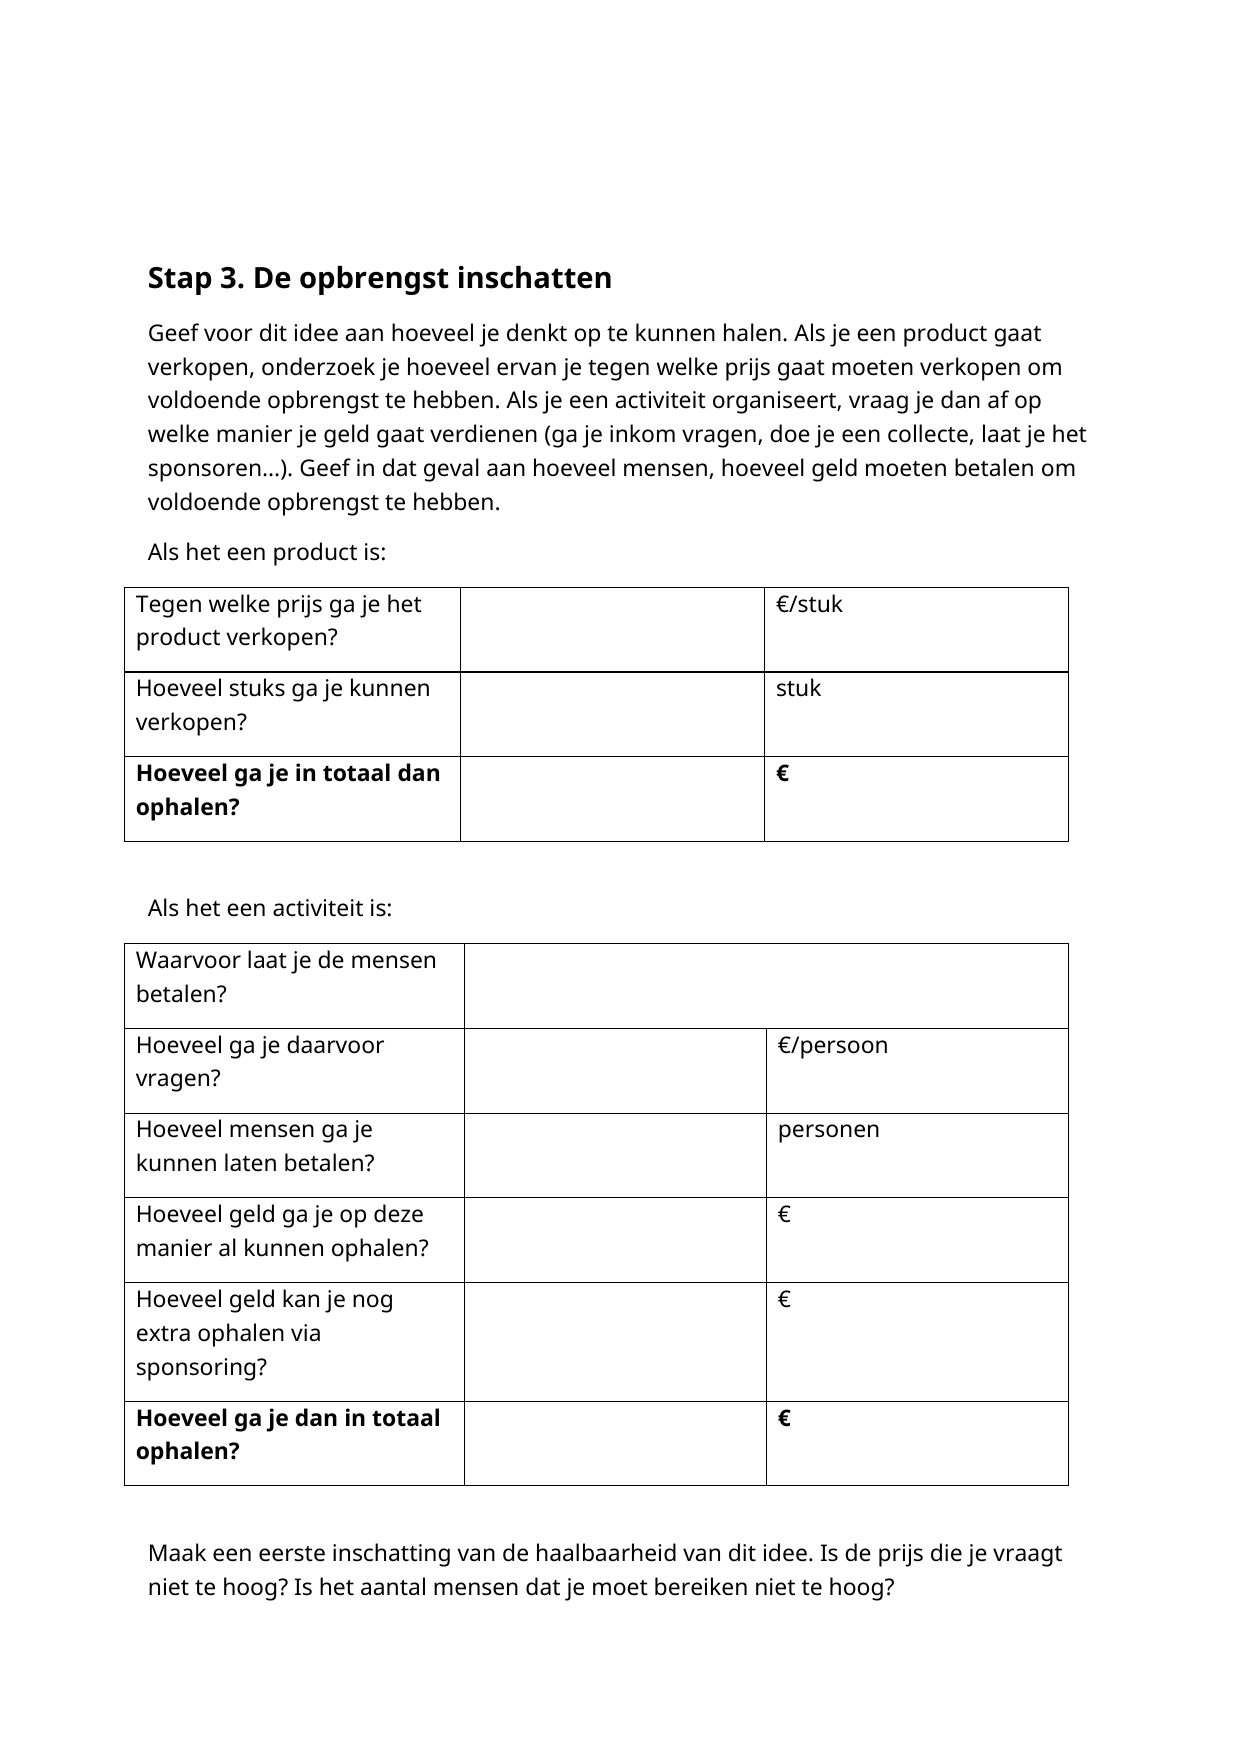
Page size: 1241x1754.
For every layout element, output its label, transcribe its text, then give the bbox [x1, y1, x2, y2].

table_cell [465, 1029, 766, 1112]
table_cell Hoeveel stuks ga je kunnen verkopen? [125, 673, 460, 756]
table_cell [465, 1283, 766, 1401]
table_header [461, 588, 764, 671]
table_cell €/persoon [767, 1029, 1068, 1112]
text Geef voor dit idee aan hoeveel je denkt op te kunnen halen. Als je een product gaat verkopen, onderzoek je hoeveel ervan je tegen welke prijs gaat moeten verkopen om voldoende opbrengst te hebben. Als je een activiteit organiseert, vraag je dan af op welke manier je geld gaat verdienen (ga je inkom vragen, doe je een collecte, laat je het sponsoren…). Geef in dat geval aan hoeveel mensen, hoeveel geld moeten betalen om voldoende opbrengst te hebben. [148, 317, 1093, 517]
table_header Waarvoor laat je de mensen betalen? [125, 944, 464, 1028]
table_cell € [767, 1402, 1068, 1485]
table_cell [461, 757, 764, 841]
table_cell Hoeveel geld ga je op deze manier al kunnen ophalen? [125, 1198, 464, 1282]
table_header €/stuk [765, 588, 1068, 671]
table_cell personen [767, 1114, 1068, 1197]
table_cell Hoeveel ga je daarvoor vragen? [125, 1029, 464, 1112]
text Als het een activiteit is: [148, 892, 1093, 924]
table_cell stuk [765, 673, 1068, 756]
table_cell € [765, 757, 1068, 841]
table_header Tegen welke prijs ga je het product verkopen? [125, 588, 460, 671]
text Maak een eerste inschatting van de haalbaarheid van dit idee. Is de prijs die je vraagt niet te hoog? Is het aantal mensen dat je moet bereiken niet te hoog? [148, 1537, 1093, 1602]
text Als het een product is: [148, 536, 1093, 567]
table_cell € [767, 1283, 1068, 1401]
table_cell Hoeveel geld kan je nog extra ophalen via sponsoring? [125, 1283, 464, 1401]
table_cell Hoeveel mensen ga je kunnen laten betalen? [125, 1114, 464, 1197]
table_cell Hoeveel ga je dan in totaal ophalen? [125, 1402, 464, 1485]
table_header [465, 944, 1068, 1028]
table_cell € [767, 1198, 1068, 1282]
table_cell [465, 1114, 766, 1197]
table_cell [465, 1198, 766, 1282]
table_cell Hoeveel ga je in totaal dan ophalen? [125, 757, 460, 841]
table_cell [465, 1402, 766, 1485]
table_cell [461, 673, 764, 756]
text Stap 3. De opbrengst inschatten [148, 257, 1093, 297]
